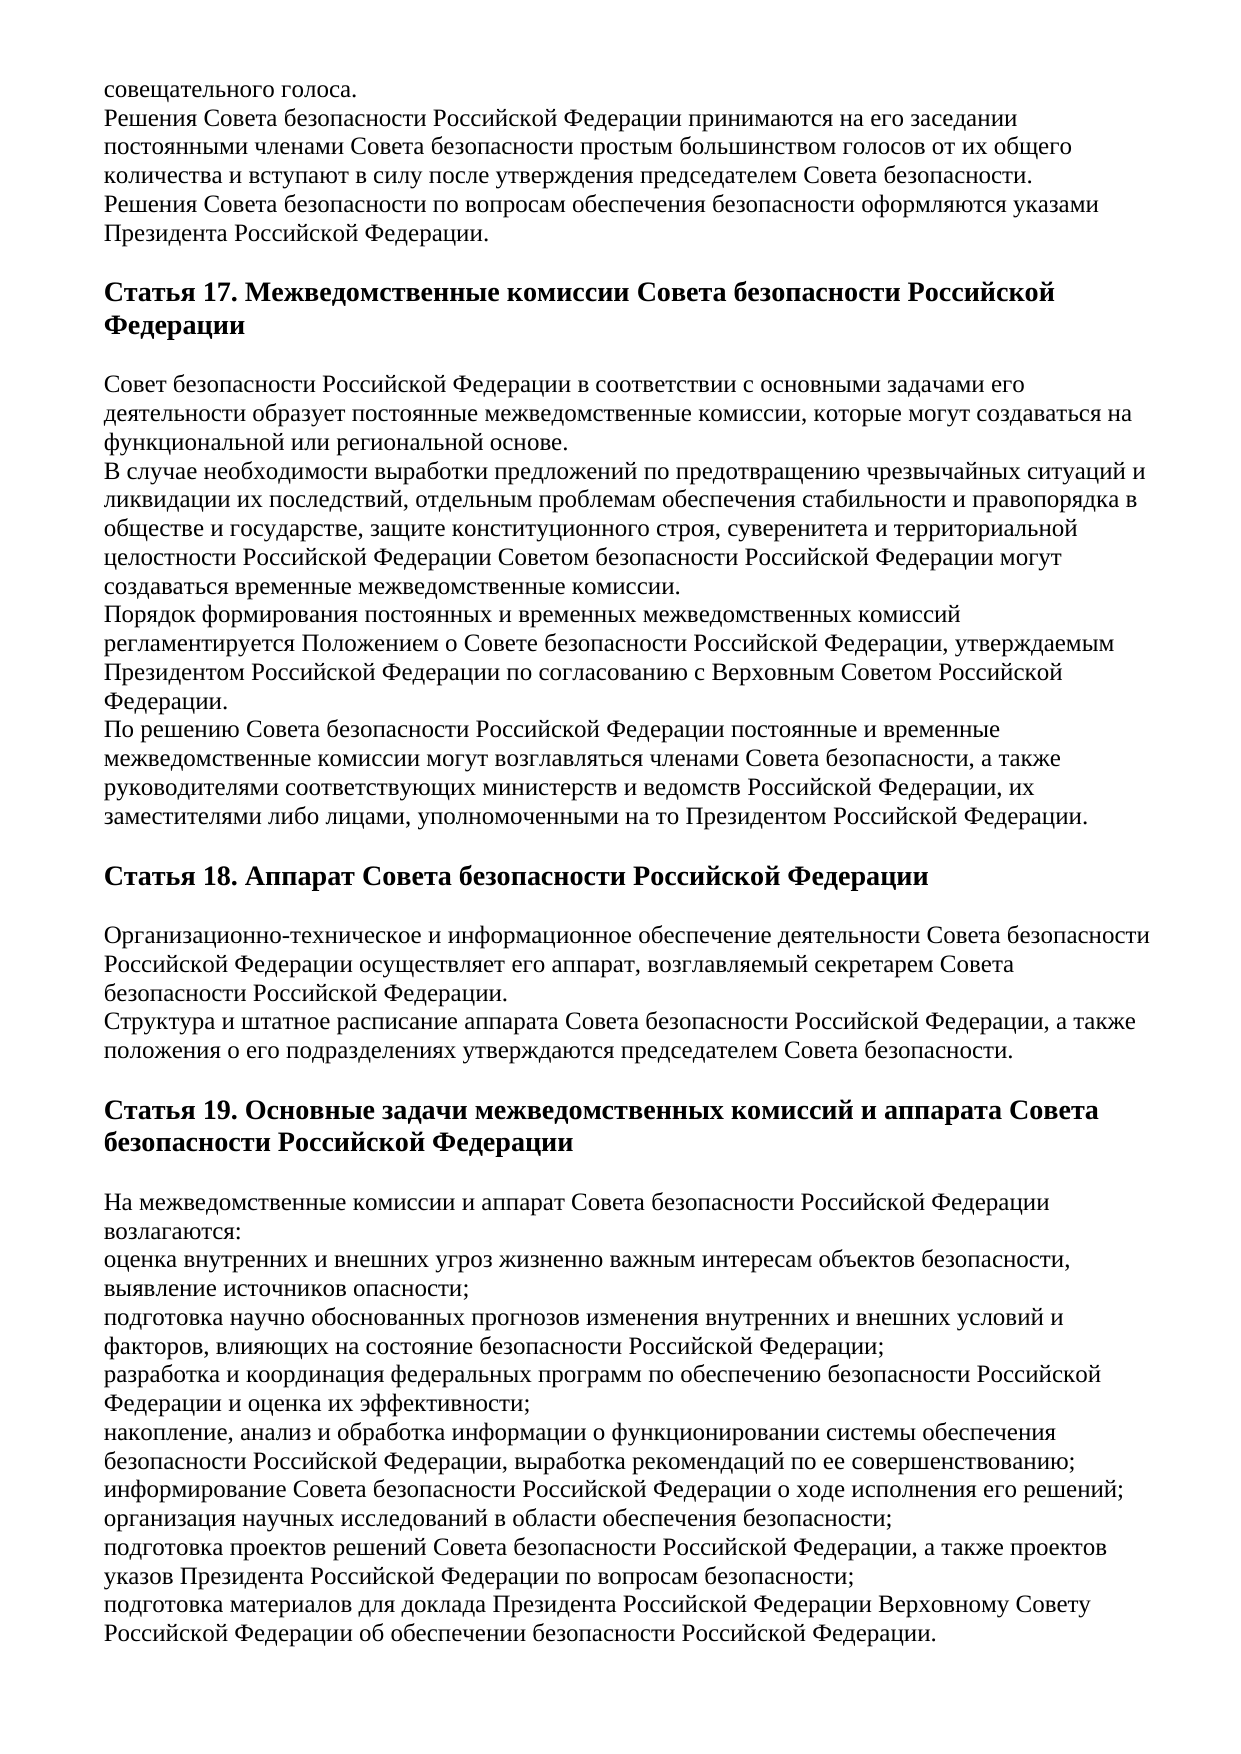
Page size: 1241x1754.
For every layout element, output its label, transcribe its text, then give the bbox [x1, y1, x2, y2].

text На межведомственные комиссии и аппарат Совета безопасности Российской Федерации возлагаются: оценка внутренних и внешних угроз жизненно важным интересам объектов безопасности, выявление источников опасности; подготовка научно обоснованных прогнозов изменения внутренних и внешних условий и факторов, влияющих на состояние безопасности Российской Федерации; разработка и координация федеральных программ по обеспечению безопасности Российской Федерации и оценка их эффективности; накопление, анализ и обработка информации о функционировании системы обеспечения безопасности Российской Федерации, выработка рекомендаций по ее совершенствованию; информирование Совета безопасности Российской Федерации о ходе исполнения его решений; организация научных исследований в области обеспечения безопасности; подготовка проектов решений Совета безопасности Российской Федерации, а также проектов указов Президента Российской Федерации по вопросам безопасности; подготовка материалов для доклада Президента Российской Федерации Верховному Совету Российской Федерации об обеспечении безопасности Российской Федерации. [103, 1187, 1152, 1647]
text Совет безопасности Российской Федерации в соответствии с основными задачами его деятельности образует постоянные межведомственные комиссии, которые могут создаваться на функциональной или региональной основе. В случае необходимости выработки предложений по предотвращению чрезвычайных ситуаций и ликвидации их последствий, отдельным проблемам обеспечения стабильности и правопорядка в обществе и государстве, защите конституционного строя, суверенитета и территориальной целостности Российской Федерации Советом безопасности Российской Федерации могут создаваться временные межведомственные комиссии. Порядок формирования постоянных и временных межведомственных комиссий регламентируется Положением о Совете безопасности Российской Федерации, утверждаемым Президентом Российской Федерации по согласованию с Верховным Советом Российской Федерации. По решению Совета безопасности Российской Федерации постоянные и временные межведомственные комиссии могут возглавляться членами Совета безопасности, а также руководителями соответствующих министерств и ведомств Российской Федерации, их заместителями либо лицами, уполномоченными на то Президентом Российской Федерации. [103, 369, 1152, 829]
text Статья 17. Межведомственные комиссии Совета безопасности Российской Федерации [103, 276, 1152, 340]
text Статья 18. Аппарат Совета безопасности Российской Федерации [103, 859, 1152, 891]
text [103, 74, 1152, 246]
text Организационно-техническое и информационное обеспечение деятельности Совета безопасности Российской Федерации осуществляет его аппарат, возглавляемый секретарем Совета безопасности Российской Федерации. Структура и штатное расписание аппарата Совета безопасности Российской Федерации, а также положения о его подразделениях утверждаются председателем Совета безопасности. [103, 920, 1152, 1064]
text Статья 19. Основные задачи межведомственных комиссий и аппарата Совета безопасности Российской Федерации [103, 1093, 1152, 1158]
